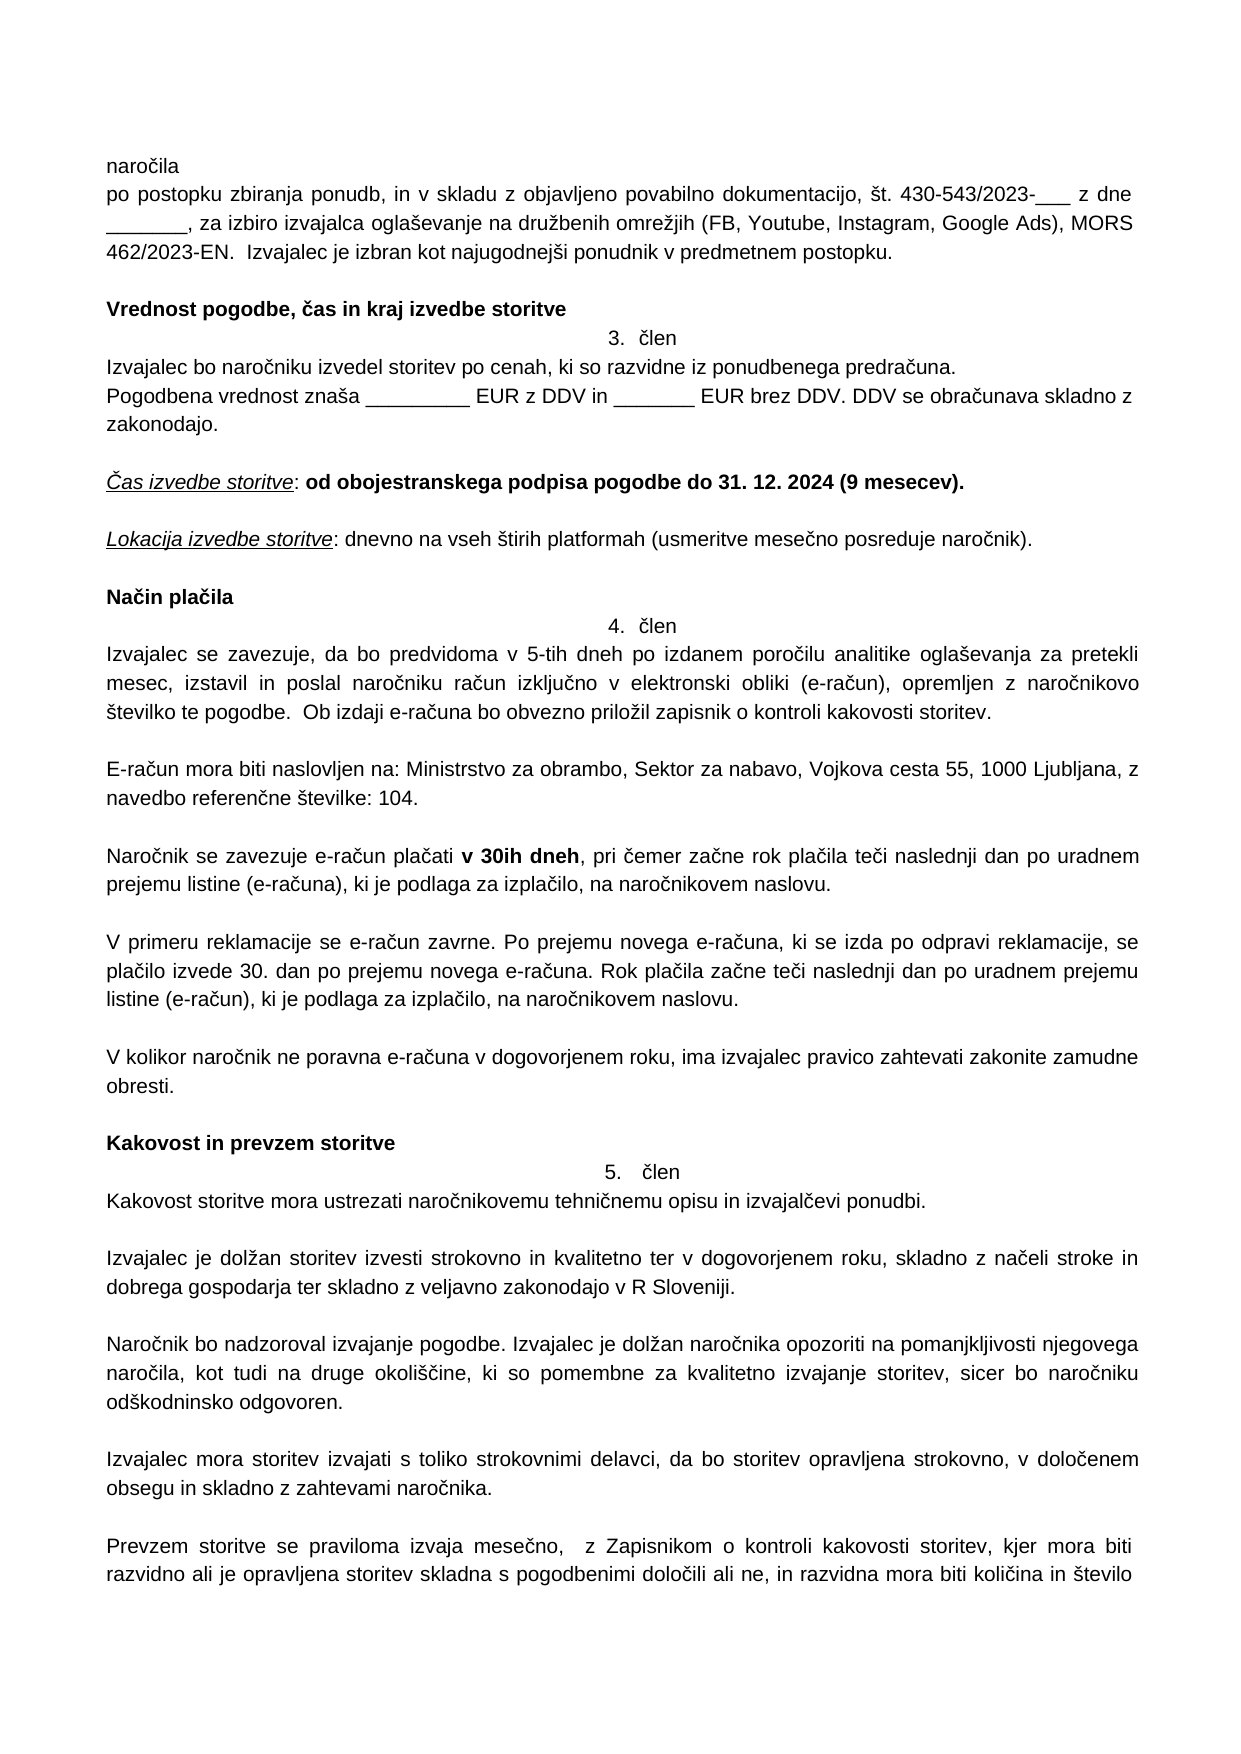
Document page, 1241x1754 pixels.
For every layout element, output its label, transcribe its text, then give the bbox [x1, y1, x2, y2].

text po postopku zbiranja ponudb, in v skladu z objavljeno povabilno dokumentacijo, št. 430-543/2023-___ z dne _______, za izbiro izvajalca oglaševanje na družbenih omrežjih (FB, Youtube, Instagram, Google Ads), MORS 462/2023-EN. Izvajalec je izbran kot najugodnejši ponudnik v predmetnem postopku. [106, 182, 1134, 264]
list člen [151, 326, 1134, 350]
text Lokacija izvedbe storitve: dnevno na vseh štirih platformah (usmeritve mesečno posreduje naročnik). [106, 527, 1134, 551]
text V primeru reklamacije se e-račun zavrne. Po prejemu novega e-računa, ki se izda po odpravi reklamacije, se plačilo izvede 30. dan po prejemu novega e-računa. Rok plačila začne teči naslednji dan po uradnem prejemu listine (e-račun), ki je podlaga za izplačilo, na naročnikovem naslovu. [106, 930, 1141, 1011]
text E-račun mora biti naslovljen na: Ministrstvo za obrambo, Sektor za nabavo, Vojkova cesta 55, 1000 Ljubljana, z navedbo referenčne številke: 104. [106, 757, 1141, 810]
text Izvajalec bo naročniku izvedel storitev po cenah, ki so razvidne iz ponudbenega predračuna. [106, 355, 1134, 379]
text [106, 1533, 1134, 1586]
text Kakovost storitve mora ustrezati naročnikovemu tehničnemu opisu in izvajalčevi ponudbi. [106, 1188, 1140, 1212]
list člen [151, 613, 1134, 637]
text Čas izvedbe storitve: od obojestranskega podpisa pogodbe do 31. 12. 2024 (9 mesecev). [106, 470, 1134, 494]
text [106, 153, 1134, 177]
text Izvajalec se zavezuje, da bo predvidoma v 5-tih dneh po izdanem poročilu analitike oglaševanja za pretekli mesec, izstavil in poslal naročniku račun izključno v elektronski obliki (e-račun), opremljen z naročnikovo številko te pogodbe. Ob izdaji e-računa bo obvezno priložil zapisnik o kontroli kakovosti storitev. [106, 642, 1141, 724]
text Izvajalec je dolžan storitev izvesti strokovno in kvalitetno ter v dogovorjenem roku, skladno z načeli stroke in dobrega gospodarja ter skladno z veljavno zakonodajo v R Sloveniji. [106, 1246, 1140, 1299]
text Kakovost in prevzem storitve [106, 1131, 1141, 1155]
text Pogodbena vrednost znaša _________ EUR z DDV in _______ EUR brez DDV. DDV se obračunava skladno z zakonodajo. [106, 383, 1134, 436]
text V kolikor naročnik ne poravna e-računa v dogovorjenem roku, ima izvajalec pravico zahtevati zakonite zamudne obresti. [106, 1045, 1141, 1097]
text Vrednost pogodbe, čas in kraj izvedbe storitve [106, 297, 1134, 321]
text Izvajalec mora storitev izvajati s toliko strokovnimi delavci, da bo storitev opravljena strokovno, v določenem obsegu in skladno z zahtevami naročnika. [106, 1447, 1141, 1500]
text Naročnik se zavezuje e-račun plačati v 30ih dneh, pri čemer začne rok plačila teči naslednji dan po uradnem prejemu listine (e-računa), ki je podlaga za izplačilo, na naročnikovem naslovu. [106, 843, 1141, 896]
text Način plačila [106, 585, 1134, 609]
list člen [144, 1160, 1140, 1184]
text Naročnik bo nadzoroval izvajanje pogodbe. Izvajalec je dolžan naročnika opozoriti na pomanjkljivosti njegovega naročila, kot tudi na druge okoliščine, ki so pomembne za kvalitetno izvajanje storitev, sicer bo naročniku odškodninsko odgovoren. [106, 1332, 1140, 1414]
